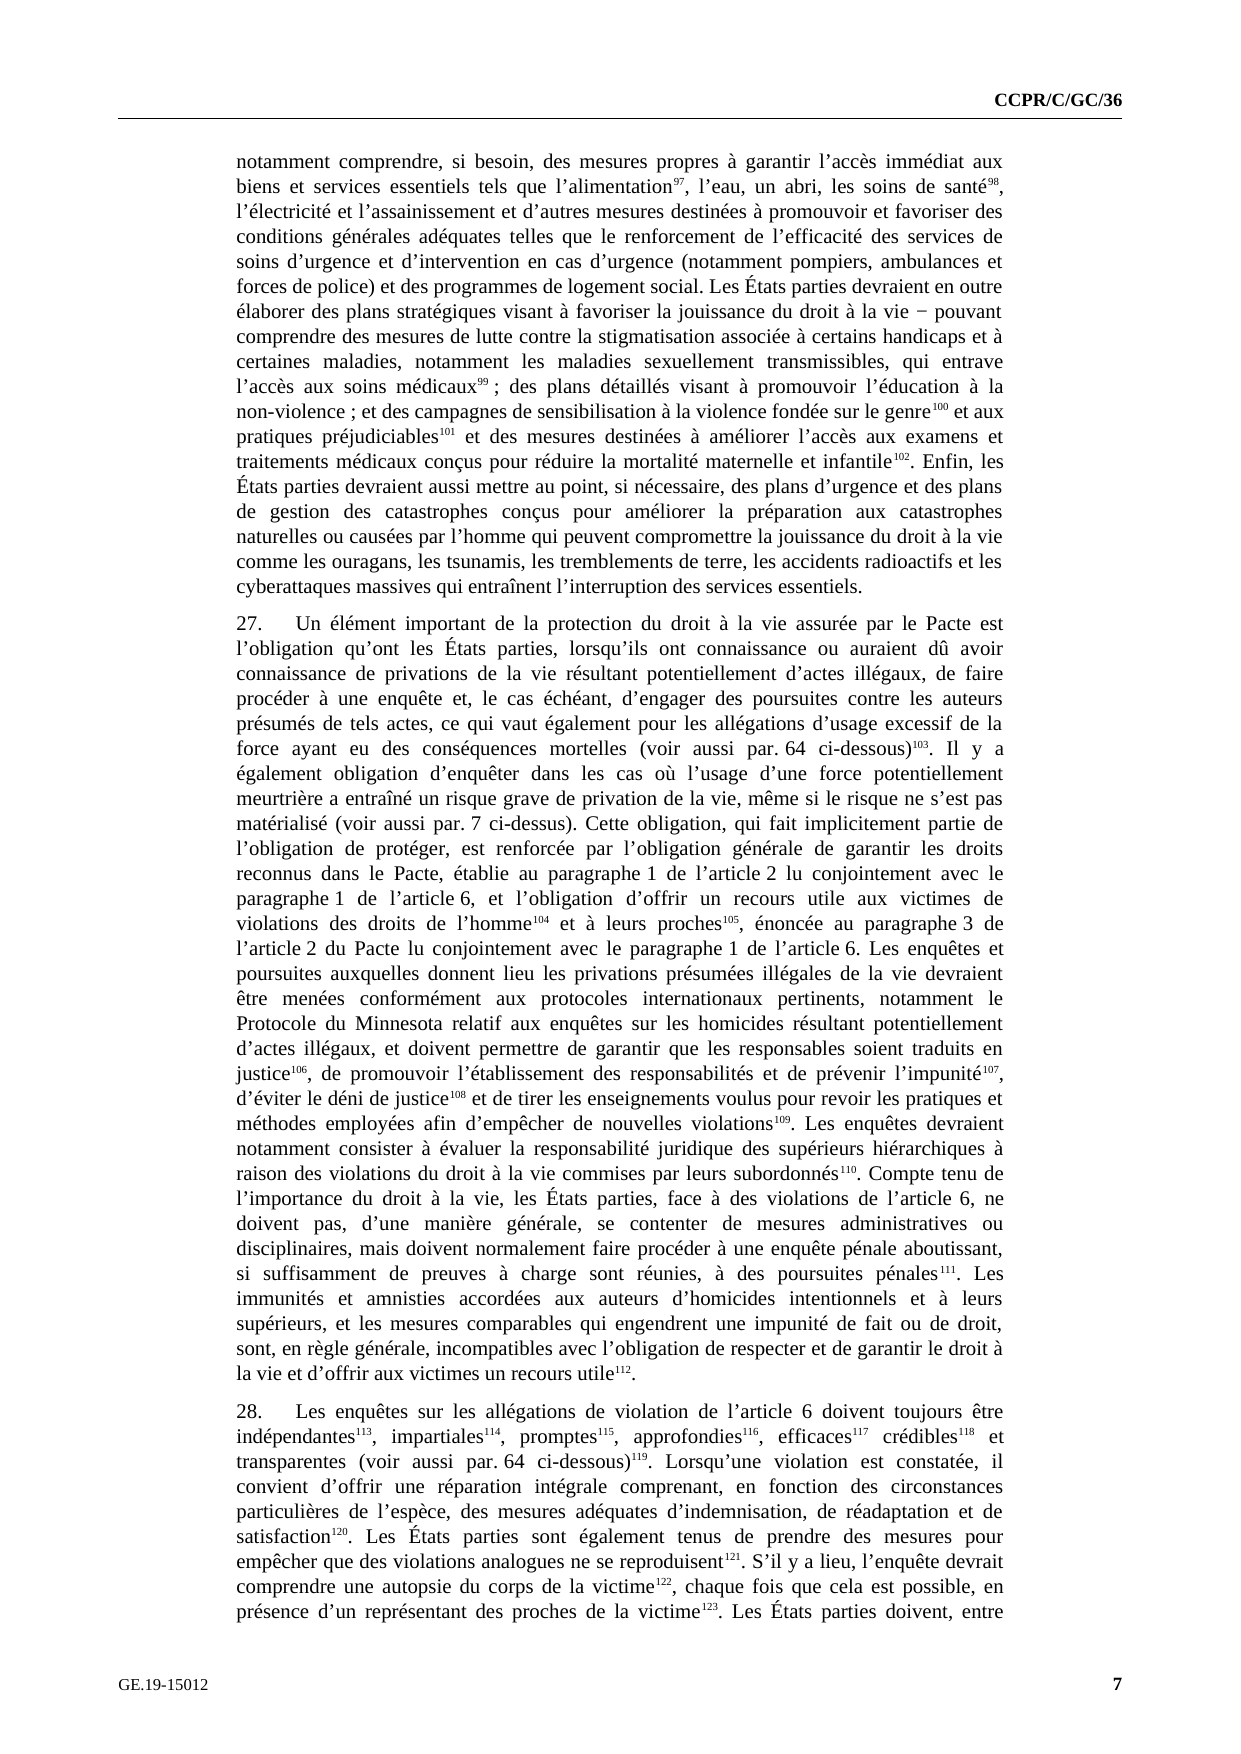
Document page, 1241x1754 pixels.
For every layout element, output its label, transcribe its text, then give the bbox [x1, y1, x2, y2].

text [236, 1398, 1004, 1623]
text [236, 148, 1004, 598]
text 27. Un élément important de la protection du droit à la vie assurée par le Pacte est l’obligation qu’ont les États parties, lorsqu’ils ont connaissance ou auraient dû avoir connaissance de privations de la vie résultant potentiellement d’actes illégaux, de faire procéder à une enquête et, le cas échéant, d’engager des poursuites contre les auteurs présumés de tels actes, ce qui vaut également pour les allégations d’usage excessif de la force ayant eu des conséquences mortelles (voir aussi par. 64 ci-dessous). Il y a également obligation d’enquêter dans les cas où l’usage d’une force potentiellement meurtrière a entraîné un risque grave de privation de la vie, même si le risque ne s’est pas matérialisé (voir aussi par. 7 ci-dessus). Cette obligation, qui fait implicitement partie de l’obligation de protéger, est renforcée par l’obligation générale de garantir les droits reconnus dans le Pacte, établie au paragraphe 1 de l’article 2 lu conjointement avec le paragraphe 1 de l’article 6, et l’obligation d’offrir un recours utile aux victimes de violations des droits de l’homme et à leurs proches, énoncée au paragraphe 3 de l’article 2 du Pacte lu conjointement avec le paragraphe 1 de l’article 6. Les enquêtes et poursuites auxquelles donnent lieu les privations présumées illégales de la vie devraient être menées conformément aux protocoles internationaux pertinents, notamment le Protocole du Minnesota relatif aux enquêtes sur les homicides résultant potentiellement d’actes illégaux, et doivent permettre de garantir que les responsables soient traduits en justice, de promouvoir l’établissement des responsabilités et de prévenir l’impunité, d’éviter le déni de justice et de tirer les enseignements voulus pour revoir les pratiques et méthodes employées afin d’empêcher de nouvelles violations. Les enquêtes devraient notamment consister à évaluer la responsabilité juridique des supérieurs hiérarchiques à raison des violations du droit à la vie commises par leurs subordonnés. Compte tenu de l’importance du droit à la vie, les États parties, face à des violations de l’article 6, ne doivent pas, d’une manière générale, se contenter de mesures administratives ou disciplinaires, mais doivent normalement faire procéder à une enquête pénale aboutissant, si suffisamment de preuves à charge sont réunies, à des poursuites pénales. Les immunités et amnisties accordées aux auteurs d’homicides intentionnels et à leurs supérieurs, et les mesures comparables qui engendrent une impunité de fait ou de droit, sont, en règle générale, incompatibles avec l’obligation de respecter et de garantir le droit à la vie et d’offrir aux victimes un recours utile. [236, 610, 1004, 1385]
